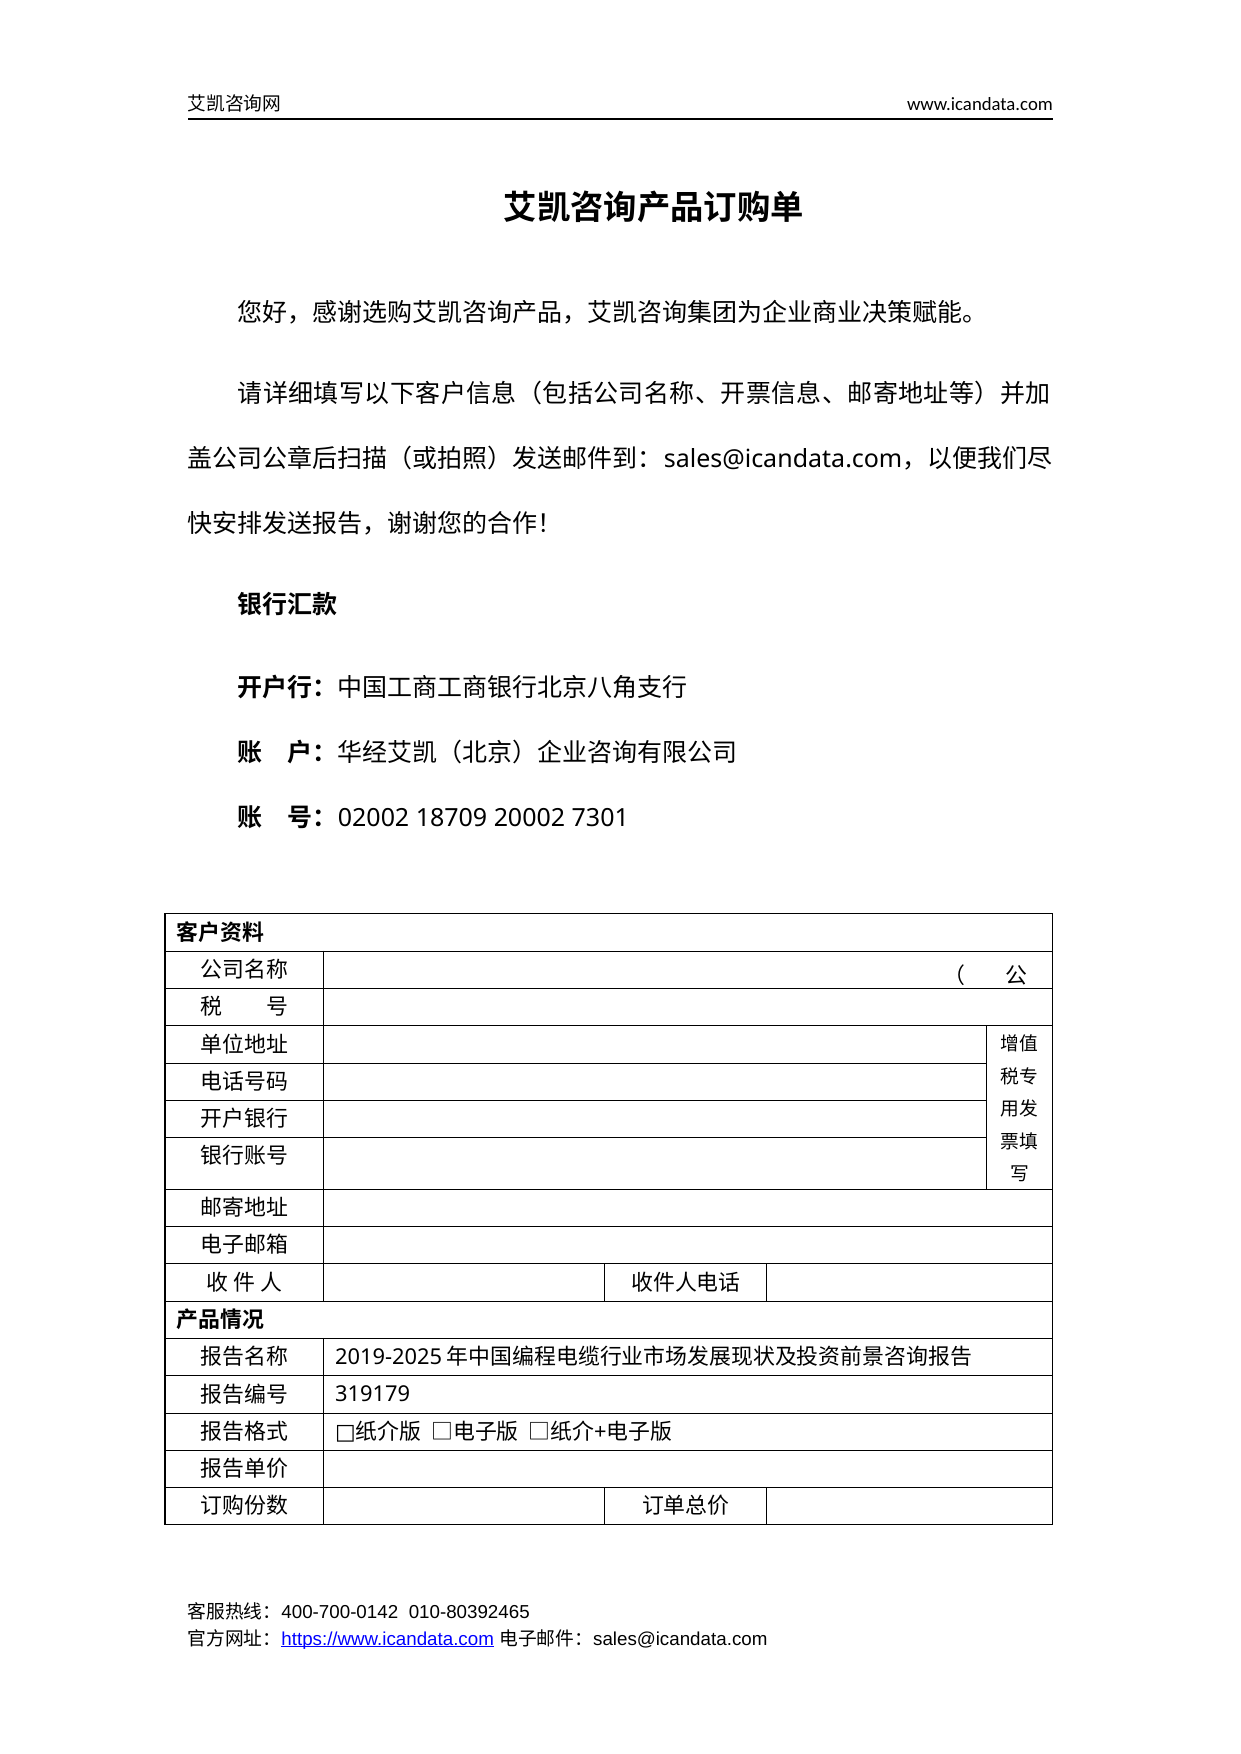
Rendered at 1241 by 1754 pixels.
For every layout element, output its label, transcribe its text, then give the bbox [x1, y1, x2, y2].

table_cell 产品情况 [166, 1302, 1052, 1338]
table_cell [324, 1138, 986, 1189]
table_cell 银行账号 [166, 1138, 323, 1189]
table_cell [324, 1101, 986, 1137]
table_cell 单位地址 [166, 1026, 323, 1062]
table_cell 订购份数 [166, 1488, 323, 1524]
table_cell [767, 1264, 1052, 1301]
table_cell [324, 1488, 604, 1524]
text 您好，感谢选购艾凯咨询产品，艾凯咨询集团为企业商业决策赋能。 [187, 278, 1053, 343]
table_cell 2019-2025年中国编程电缆行业市场发展现状及投资前景咨询报告 [324, 1339, 1052, 1375]
table_cell □纸介版 □电子版 □纸介+电子版 [324, 1414, 1052, 1450]
table_cell 报告名称 [166, 1339, 323, 1375]
table_header 客户资料 [166, 914, 1052, 951]
table_cell [324, 1264, 604, 1301]
table_cell 增值税专用发票填写 [987, 1026, 1052, 1189]
table_cell 税 号 [166, 989, 323, 1025]
table_cell 报告格式 [166, 1414, 323, 1450]
table_cell 公司名称 [166, 952, 323, 988]
text 账 号：02002 18709 20002 7301 [187, 783, 1053, 848]
text 艾凯咨询产品订购单 [187, 172, 1053, 237]
table_cell 电话号码 [166, 1064, 323, 1100]
table_cell 开户银行 [166, 1101, 323, 1137]
table_cell [324, 1064, 986, 1100]
table_cell [324, 952, 1052, 988]
table_cell 收件人电话 [605, 1264, 766, 1301]
table_cell 报告单价 [166, 1451, 323, 1487]
text 开户行：中国工商工商银行北京八角支行 [187, 653, 1053, 718]
table_cell [324, 1190, 1052, 1226]
table_cell [324, 989, 1052, 1025]
text 账 户：华经艾凯（北京）企业咨询有限公司 [187, 718, 1053, 783]
table_cell [324, 1026, 986, 1062]
table_cell 电子邮箱 [166, 1227, 323, 1263]
table_cell 收 件 人 [166, 1264, 323, 1301]
table_cell 319179 [324, 1376, 1052, 1412]
table_cell 报告编号 [166, 1376, 323, 1412]
table_cell [324, 1451, 1052, 1487]
table_cell [324, 1227, 1052, 1263]
text 请详细填写以下客户信息（包括公司名称、开票信息、邮寄地址等）并加盖公司公章后扫描（或拍照）发送邮件到：sales@icandata.com，以便我们尽快安排发送报告，谢谢您的合作！ [187, 359, 1053, 554]
table_cell 邮寄地址 [166, 1190, 323, 1226]
table_cell [767, 1488, 1052, 1524]
text 银行汇款 [187, 570, 1053, 635]
table_cell 订单总价 [605, 1488, 766, 1524]
